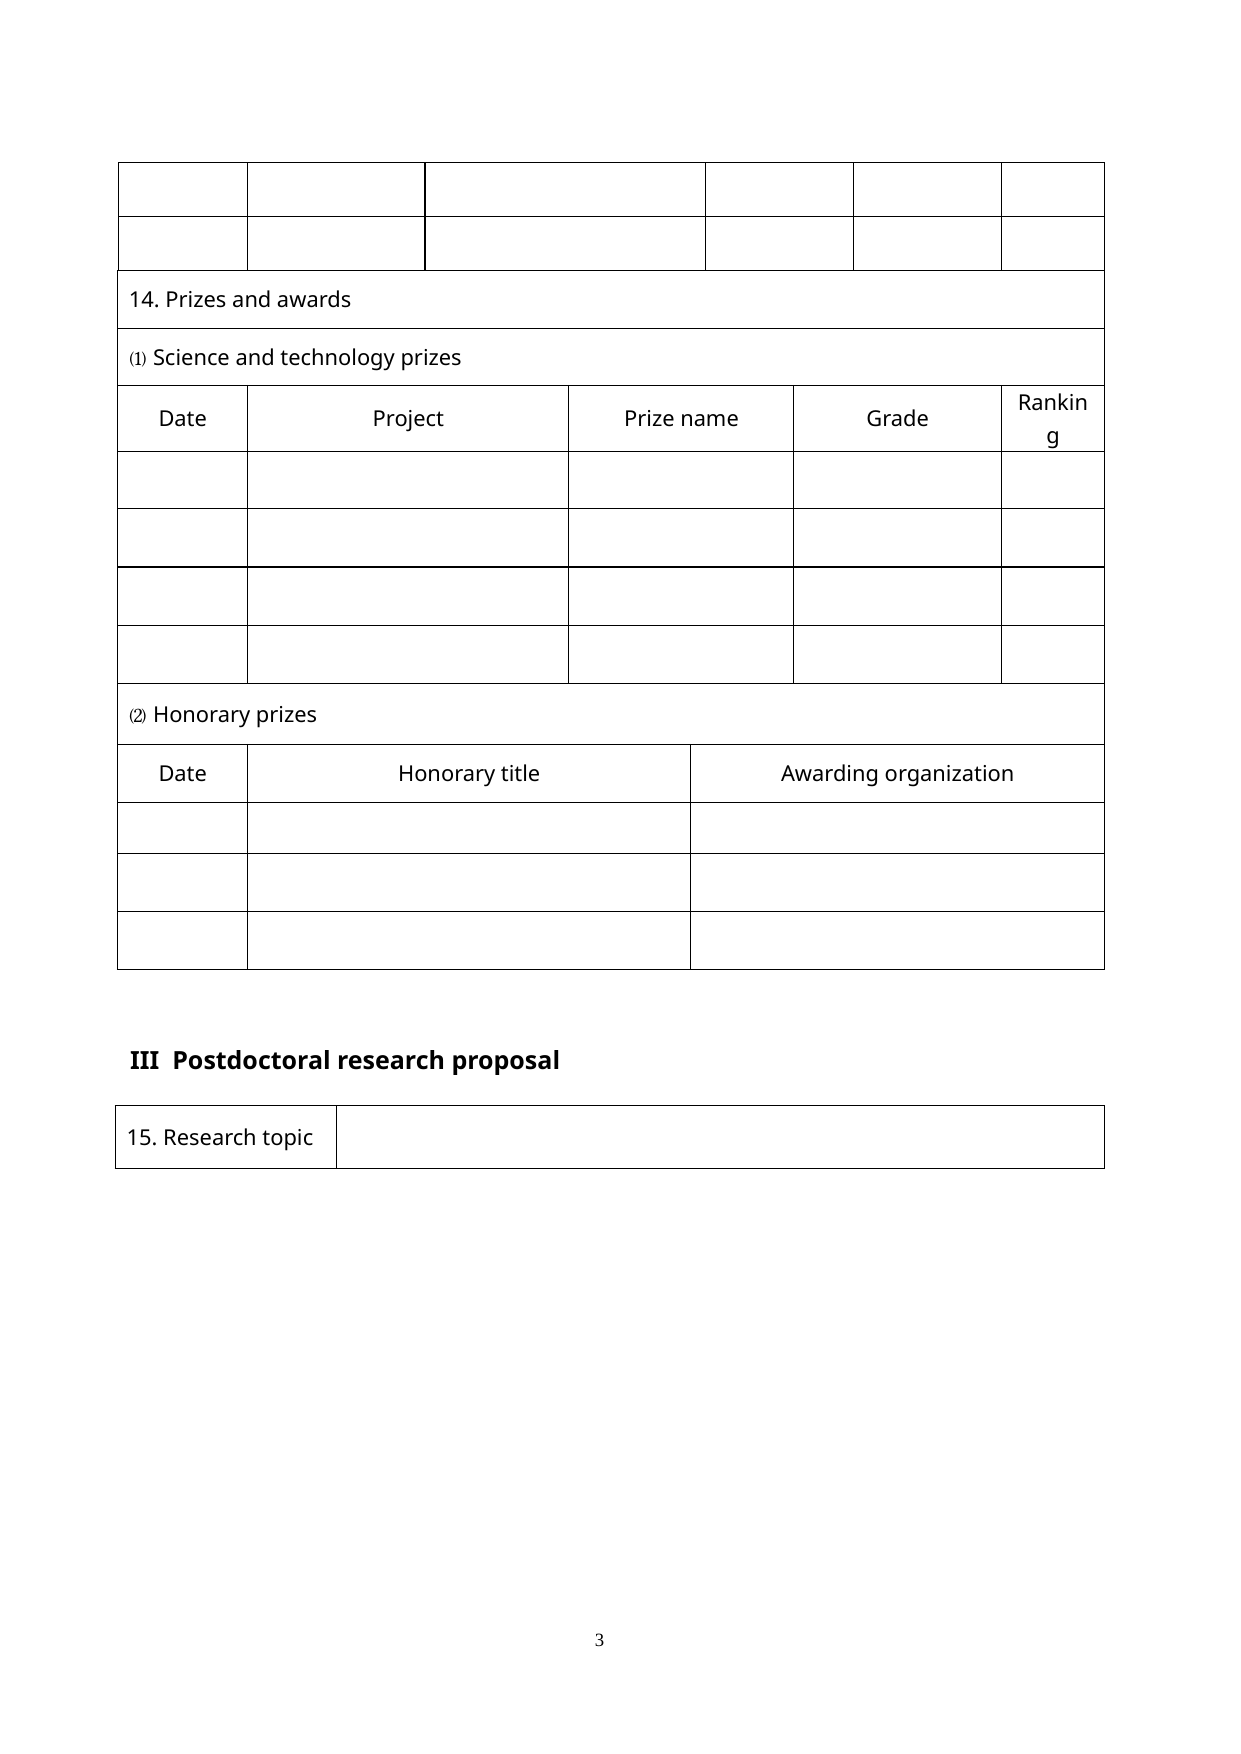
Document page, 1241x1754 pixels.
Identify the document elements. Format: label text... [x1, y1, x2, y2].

table_cell [854, 163, 1001, 216]
table_cell [569, 626, 793, 682]
table_cell [118, 452, 247, 508]
table_cell [118, 509, 247, 566]
table_cell ⑵ Honorary prizes [118, 684, 1104, 744]
table_cell [118, 803, 247, 853]
table_cell [1002, 509, 1104, 566]
table_cell [118, 912, 247, 969]
table_cell ⑴ Science and technology prizes [118, 329, 1104, 385]
table_cell Honorary title [248, 745, 690, 802]
table_cell Ranking [1002, 386, 1104, 451]
table_cell [794, 626, 1001, 682]
table_cell [1002, 452, 1104, 508]
table_cell [119, 217, 247, 270]
table_cell [248, 568, 568, 625]
table_cell [118, 568, 247, 625]
table_cell [248, 163, 424, 216]
table_cell [569, 568, 793, 625]
table_cell [119, 163, 247, 216]
table_cell [248, 626, 568, 682]
table_cell [248, 217, 424, 270]
table_cell [118, 854, 247, 911]
table_cell [1002, 626, 1104, 682]
table_cell [794, 568, 1001, 625]
table_cell [426, 217, 705, 270]
table_cell [706, 217, 853, 270]
table_cell [569, 452, 793, 508]
table_cell [118, 626, 247, 682]
text III Postdoctoral research proposal [130, 1027, 1069, 1092]
table_header 15. Research topic [116, 1106, 336, 1168]
table_cell 14. Prizes and awards [118, 271, 1104, 327]
table_cell [248, 803, 690, 853]
table_cell [691, 803, 1104, 853]
table_cell [248, 854, 690, 911]
table_cell [569, 509, 793, 566]
table_cell Date [118, 745, 247, 802]
table_cell [1002, 568, 1104, 625]
table_cell [1002, 217, 1104, 270]
table_cell [1002, 163, 1104, 216]
table_cell Grade [794, 386, 1001, 451]
table_cell Prize name [569, 386, 793, 451]
table_header [337, 1106, 1104, 1168]
table_cell [248, 912, 690, 969]
table_cell [854, 217, 1001, 270]
table_cell [691, 912, 1104, 969]
table_cell [794, 452, 1001, 508]
table_cell Awarding organization [691, 745, 1104, 802]
table_cell [691, 854, 1104, 911]
table_cell [794, 509, 1001, 566]
table_cell Date [118, 386, 247, 451]
table_cell [706, 163, 853, 216]
table_cell [248, 452, 568, 508]
table_cell [248, 509, 568, 566]
table_cell Project [248, 386, 568, 451]
table_cell [426, 163, 705, 216]
